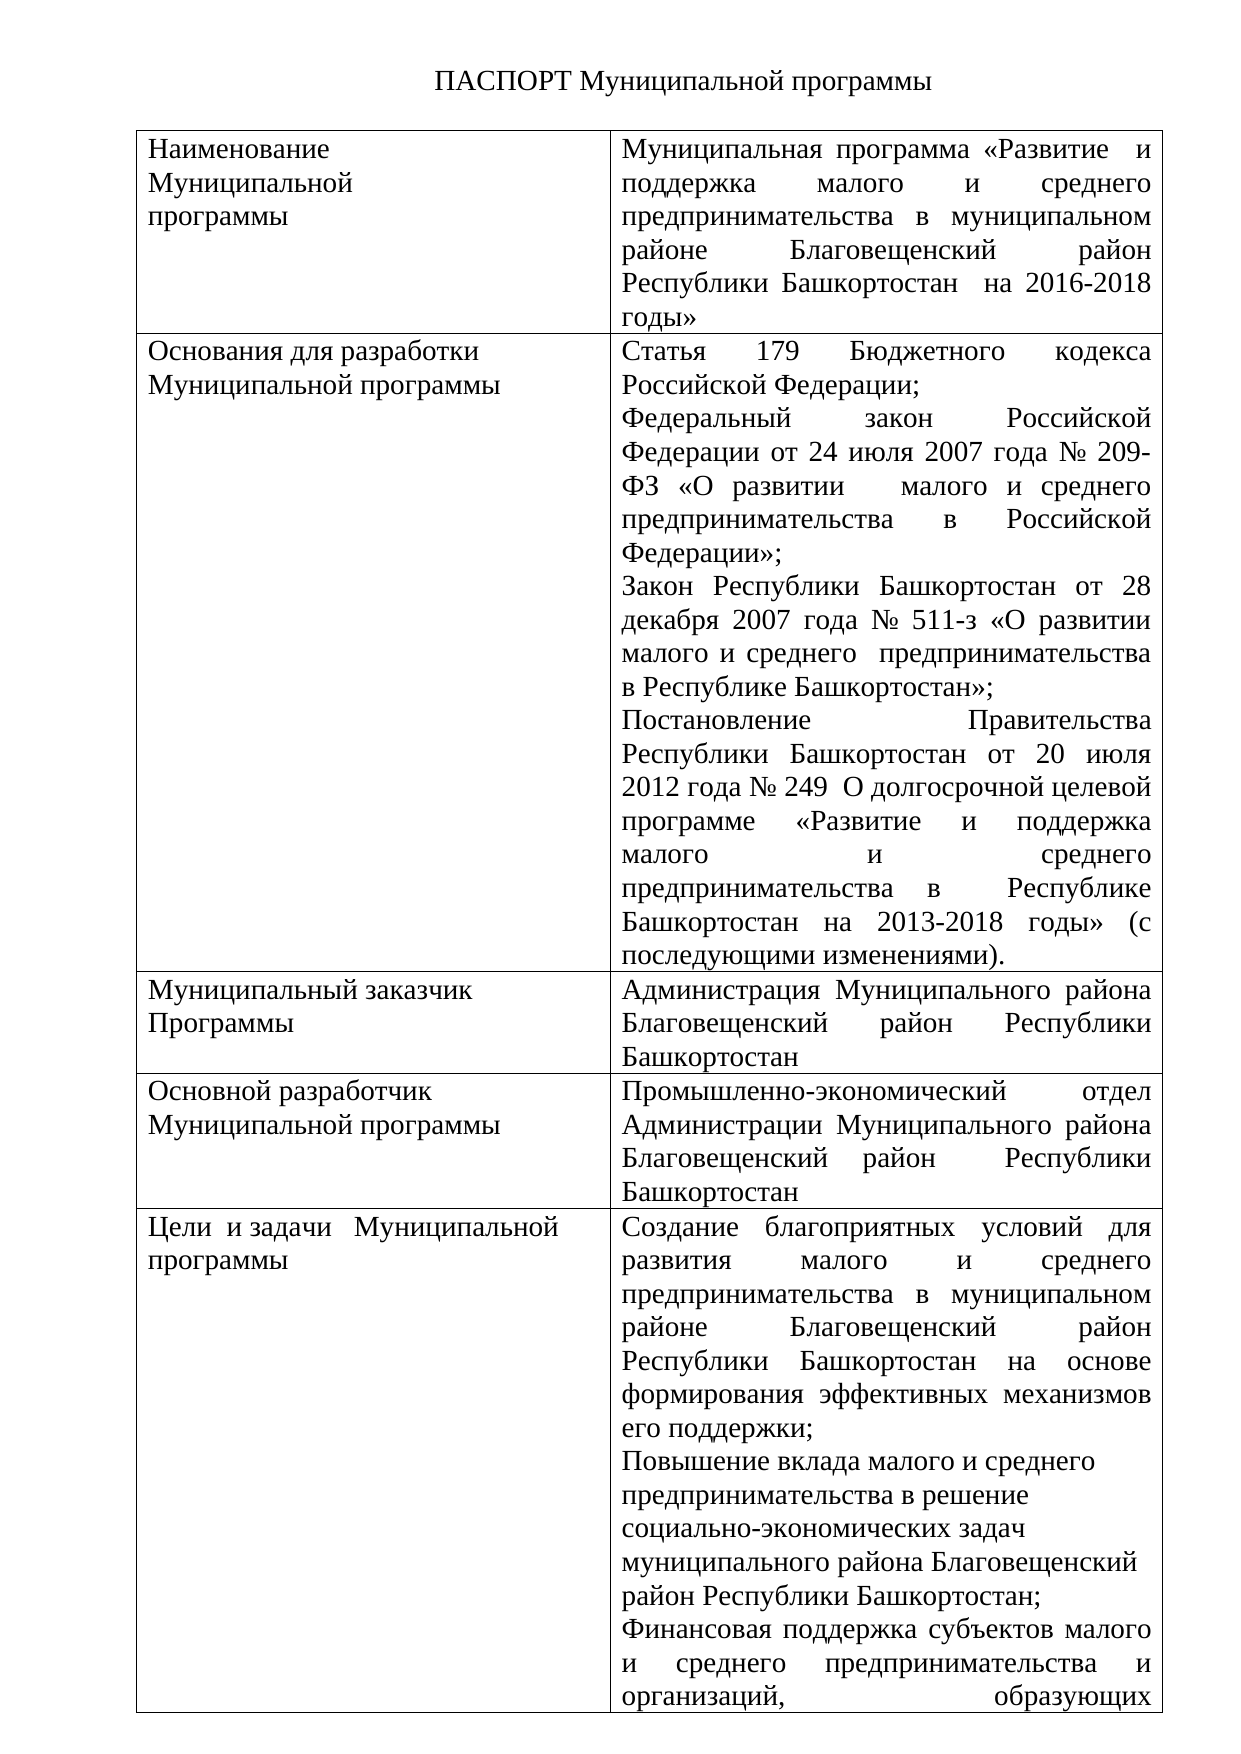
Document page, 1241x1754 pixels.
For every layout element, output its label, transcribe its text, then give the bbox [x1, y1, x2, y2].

text ПАСПОРТ Муниципальной программы [185, 63, 1181, 97]
table_cell Статья 179 Бюджетного кодекса Российской Федерации; Федеральный закон Российской Федерации от 24 июля 2007 года № 209-ФЗ «О развитии малого и среднего предпринимательства в Российской Федерации»; Закон Республики Башкортостан от 28 декабря 2007 года № 511-з «О развитии малого и среднего предпринимательства в Республике Башкортостан»; Постановление Правительства Республики Башкортостан от 20 июля 2012 года № 249 О долгосрочной целевой программе «Развитие и поддержка малого и среднего предпринимательства в Республике Башкортостан на 2013-2018 годы» (с последующими изменениями). [611, 334, 1162, 971]
table_cell Муниципальный заказчик Программы [137, 972, 610, 1072]
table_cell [137, 1209, 610, 1712]
table_header Наименование Муниципальной программы [137, 131, 610, 332]
table_cell Основания для разработки Муниципальной программы [137, 334, 610, 971]
table_cell Администрация Муниципального района Благовещенский район Республики Башкортостан [611, 972, 1162, 1072]
table_cell Промышленно-экономический отдел Администрации Муниципального района Благовещенский район Республики Башкортостан [611, 1074, 1162, 1208]
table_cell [611, 1209, 1162, 1712]
table_cell Основной разработчик Муниципальной программы [137, 1074, 610, 1208]
table_header Муниципальная программа «Развитие и поддержка малого и среднего предпринимательства в муниципальном районе Благовещенский район Республики Башкортостан на 2016-2018 годы» [611, 131, 1162, 332]
